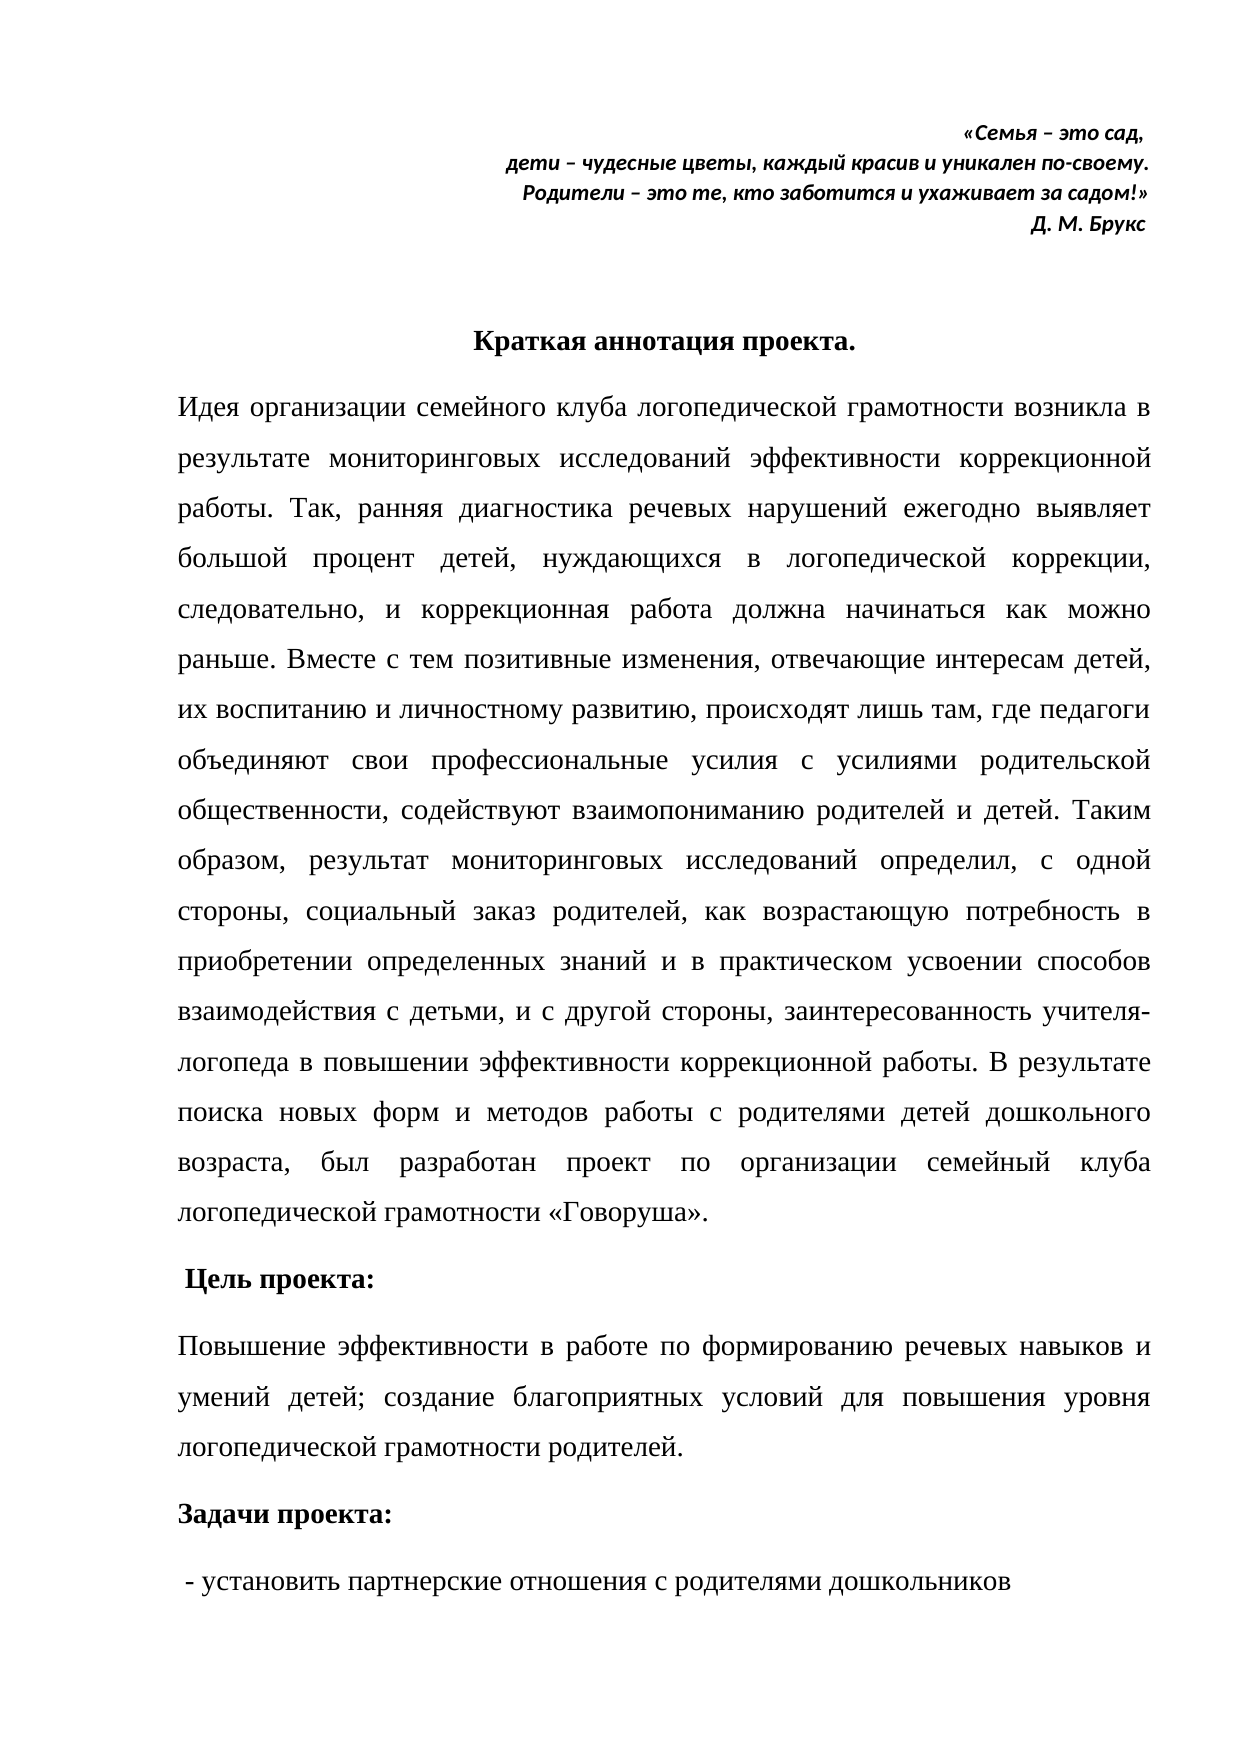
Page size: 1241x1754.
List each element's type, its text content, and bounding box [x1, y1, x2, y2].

text Задачи проекта: [177, 1496, 1152, 1530]
text Повышение эффективности в работе по формированию речевых навыков и умений детей; создание благоприятных условий для повышения уровня логопедической грамотности родителей. [177, 1328, 1152, 1463]
text - установить партнерские отношения с родителями дошкольников [177, 1563, 1152, 1597]
text Цель проекта: [177, 1262, 1152, 1295]
text Краткая аннотация проекта. [177, 323, 1152, 356]
text Идея организации семейного клуба логопедической грамотности возникла в результате мониторинговых исследований эффективности коррекционной работы. Так, ранняя диагностика речевых нарушений ежегодно выявляет большой процент детей, нуждающихся в логопедической коррекции, следовательно, и коррекционная работа должна начинаться как можно раньше. Вместе с тем позитивные изменения, отвечающие интересам детей, их воспитанию и личностному развитию, происходят лишь там, где педагоги объединяют свои профессиональные усилия с усилиями родительской общественности, содействуют взаимопониманию родителей и детей. Таким образом, результат мониторинговых исследований определил, с одной стороны, социальный заказ родителей, как возрастающую потребность в приобретении определенных знаний и в практическом усвоении способов взаимодействия с детьми, и с другой стороны, заинтересованность учителя-логопеда в повышении эффективности коррекционной работы. В результате поиска новых форм и методов работы с родителями детей дошкольного возраста, был разработан проект по организации семейный клуба логопедической грамотности «Говоруша». [177, 389, 1152, 1228]
text «Семья – это сад, дети – чудесные цветы, каждый красив и уникален по-своему. Родители – это те, кто заботится и ухаживает за садом!» Д. М. Брукс [177, 118, 1152, 237]
